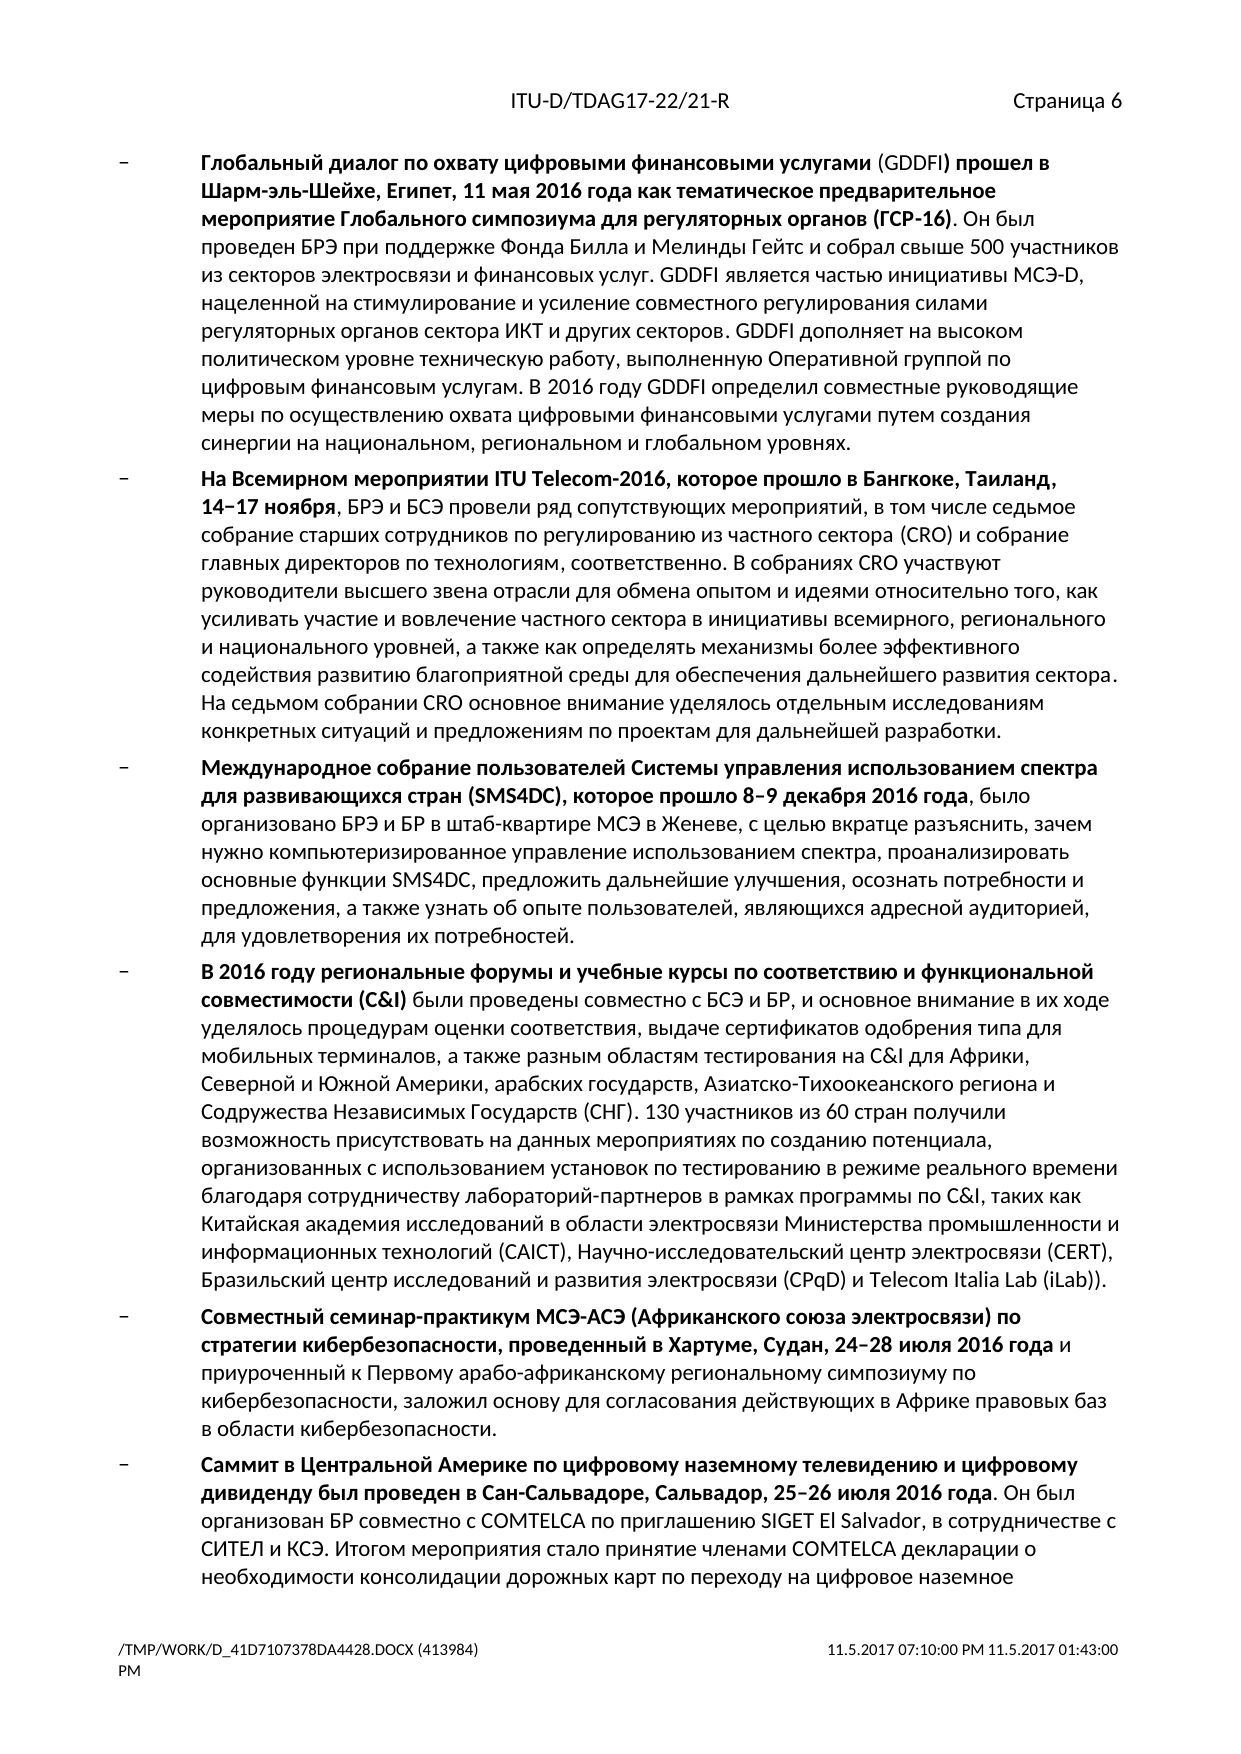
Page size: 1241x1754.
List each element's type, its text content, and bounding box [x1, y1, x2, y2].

text − Международное собрание пользователей Системы управления использованием спектра для развивающихся стран (SMS4DC), которое прошло 8–9 декабря 2016 года, было организовано БРЭ и БР в штаб-квартире МСЭ в Женеве, с целью вкратце разъяснить, зачем нужно компьютеризированное управление использованием спектра, проанализировать основные функции SMS4DC, предложить дальнейшие улучшения, осознать потребности и предложения, а также узнать об опыте пользователей, являющихся адресной аудиторией, для удовлетворения их потребностей. [118, 753, 1122, 949]
text − В 2016 году региональные форумы и учебные курсы по соответствию и функциональной совместимости (C&I) были проведены совместно с БСЭ и БР, и основное внимание в их ходе уделялось процедурам оценки соответствия, выдаче сертификатов одобрения типа для мобильных терминалов, а также разным областям тестирования на C&I для Африки, Северной и Южной Америки, арабских государств, Азиатско-Тихоокеанского региона и Содружества Независимых Государств (СНГ). 130 участников из 60 стран получили возможность присутствовать на данных мероприятиях по созданию потенциала, организованных с использованием установок по тестированию в режиме реального времени благодаря сотрудничеству лабораторий-партнеров в рамках программы по C&I, таких как Китайская академия исследований в области электросвязи Министерства промышленности и информационных технологий (CAICT), Научно-исследовательский центр электросвязи (CERT), Бразильский центр исследований и развития электросвязи (CPqD) и Telecom Italia Lab (iLab)). [118, 957, 1122, 1293]
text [118, 1450, 1122, 1590]
text − Совместный семинар-практикум МСЭ-АСЭ (Африканского союза электросвязи) по стратегии кибербезопасности, проведенный в Хартуме, Судан, 24–28 июля 2016 года и приуроченный к Первому арабо-африканскому региональному симпозиуму по кибербезопасности, заложил основу для согласования действующих в Африке правовых баз в области кибербезопасности. [118, 1302, 1122, 1442]
text − На Всемирном мероприятии ITU Telecom-2016, которое прошло в Бангкоке, Таиланд, 14−17 ноября, БРЭ и БСЭ провели ряд сопутствующих мероприятий, в том числе седьмое собрание старших сотрудников по регулированию из частного сектора (CRO) и собрание главных директоров по технологиям, соответственно. В собраниях CRO участвуют руководители высшего звена отрасли для обмена опытом и идеями относительно того, как усиливать участие и вовлечение частного сектора в инициативы всемирного, регионального и национального уровней, а также как определять механизмы более эффективного содействия развитию благоприятной среды для обеспечения дальнейшего развития сектора. На седьмом собрании CRO основное внимание уделялось отдельным исследованиям конкретных ситуаций и предложениям по проектам для дальнейшей разработки. [118, 464, 1122, 744]
text − Глобальный диалог по охвату цифровыми финансовыми услугами (GDDFI) прошел в Шарм-эль-Шейхе, Египет, 11 мая 2016 года как тематическое предварительное мероприятие Глобального симпозиума для регуляторных органов (ГСР-16). Он был проведен БРЭ при поддержке Фонда Билла и Мелинды Гейтс и собрал свыше 500 участников из секторов электросвязи и финансовых услуг. GDDFI является частью инициативы МСЭ-D, нацеленной на стимулирование и усиление совместного регулирования силами регуляторных органов сектора ИКТ и других секторов. GDDFI дополняет на высоком политическом уровне техническую работу, выполненную Оперативной группой по цифровым финансовым услугам. В 2016 году GDDFI определил совместные руководящие меры по осуществлению охвата цифровыми финансовыми услугами путем создания синергии на национальном, региональном и глобальном уровнях. [118, 148, 1122, 456]
